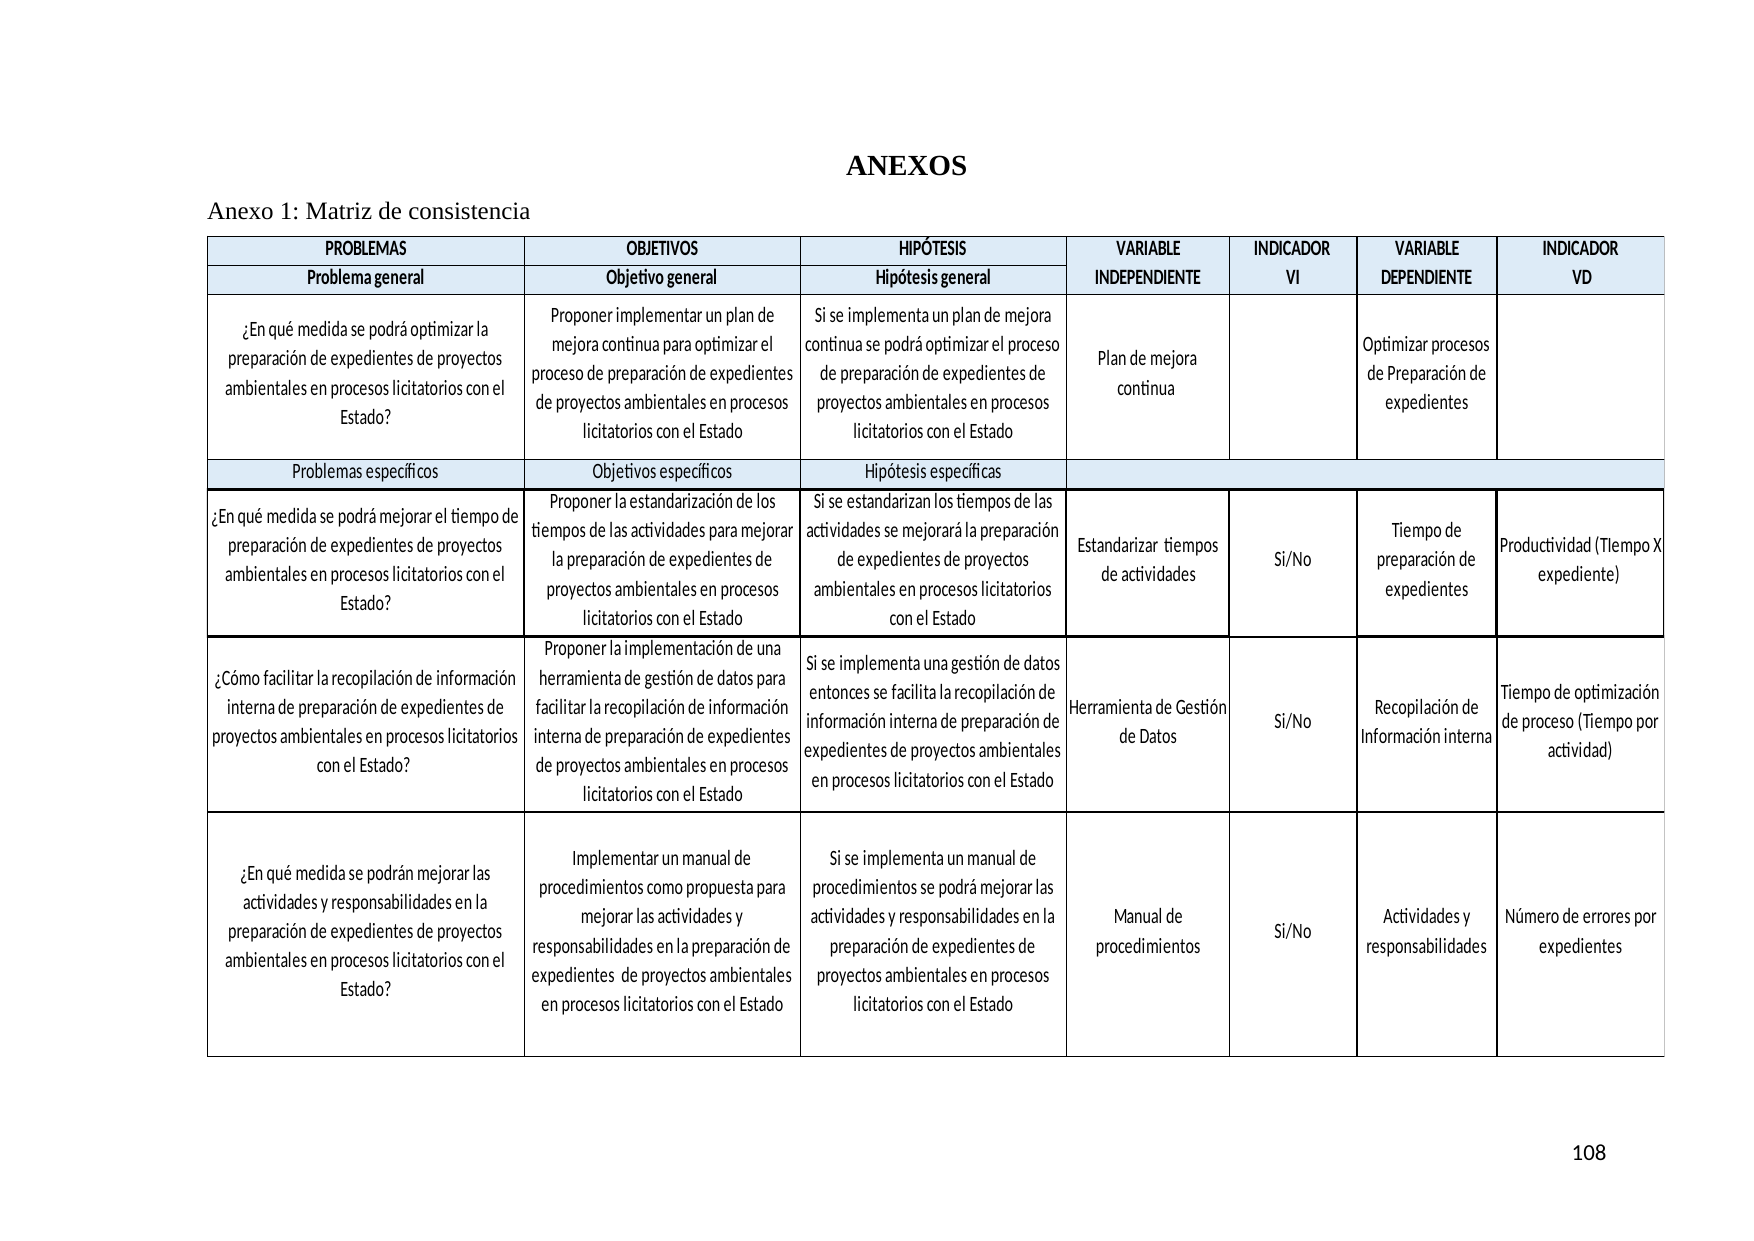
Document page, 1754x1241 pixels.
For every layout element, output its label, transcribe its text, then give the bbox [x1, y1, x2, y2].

subtitle Anexo 1: Matriz de consistencia [207, 196, 1606, 225]
subtitle ANEXOS [207, 148, 1606, 181]
